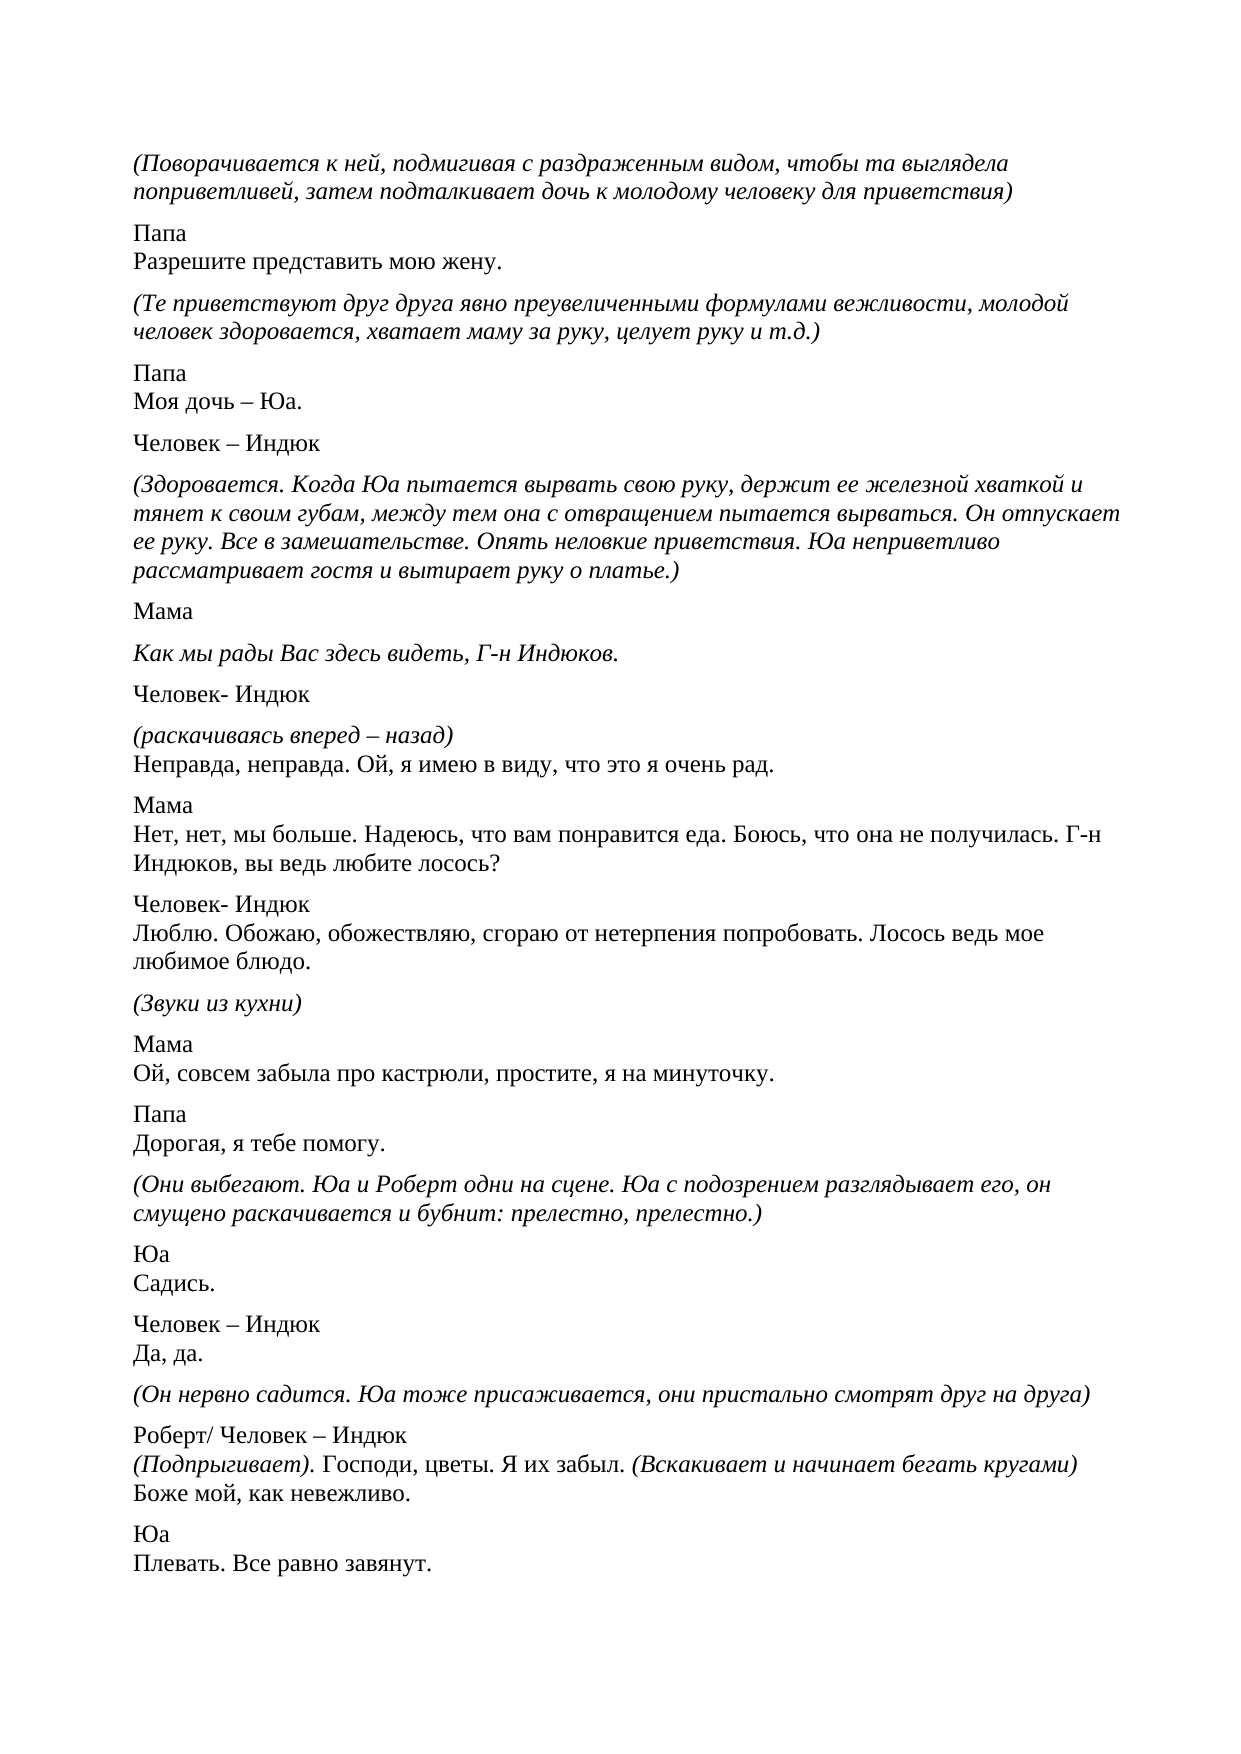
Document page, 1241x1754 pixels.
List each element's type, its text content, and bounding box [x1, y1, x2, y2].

text Люблю. Обожаю, обожествляю, сгораю от нетерпения попробовать. Лосось ведь мое любимое блюдо. [133, 918, 1137, 975]
text Садись. [133, 1268, 1137, 1296]
text Ой, совсем забыла про кастрюли, простите, я на минуточку. [133, 1058, 1137, 1086]
text Человек – Индюк [133, 428, 1137, 456]
text Папа [133, 358, 1137, 386]
text Моя дочь – Юа. [133, 386, 1137, 415]
text (Те приветствуют друг друга явно преувеличенными формулами вежливости, молодой человек здоровается, хватает маму за руку, целует руку и т.д.) [133, 288, 1137, 345]
text Неправда, неправда. Ой, я имею в виду, что это я очень рад. [133, 749, 1137, 778]
text Юа [133, 1239, 1137, 1268]
text Папа [133, 218, 1137, 246]
text (Он нервно садится. Юа тоже присаживается, они пристально смотрят друг на друга) [133, 1379, 1137, 1408]
text Дорогая, я тебе помогу. [133, 1128, 1137, 1156]
text (Подпрыгивает). Господи, цветы. Я их забыл. (Вскакивает и начинает бегать кругами) Боже мой, как невежливо. [133, 1449, 1137, 1506]
text Папа [133, 1099, 1137, 1128]
text (Они выбегают. Юа и Роберт одни на сцене. Юа с подозрением разглядывает его, он смущено раскачивается и бубнит: прелестно, прелестно.) [133, 1169, 1137, 1226]
text Человек- Индюк [133, 679, 1137, 708]
text (Звуки из кухни) [133, 988, 1137, 1016]
text Роберт/ Человек – Индюк [133, 1420, 1137, 1449]
text Юа [133, 1519, 1137, 1548]
text (Здоровается. Когда Юа пытается вырвать свою руку, держит ее железной хваткой и тянет к своим губам, между тем она с отвращением пытается вырваться. Он отпускает ее руку. Все в замешательстве. Опять неловкие приветствия. Юа неприветливо рассматривает гостя и вытирает руку о платье.) [133, 469, 1137, 584]
text Разрешите представить мою жену. [133, 246, 1137, 275]
text Человек- Индюк [133, 889, 1137, 918]
text Нет, нет, мы больше. Надеюсь, что вам понравится еда. Боюсь, что она не получилась. Г-н Индюков, вы ведь любите лосось? [133, 819, 1137, 876]
text Мама [133, 1029, 1137, 1058]
text Плевать. Все равно завянут. [133, 1548, 1137, 1576]
text (Поворачивается к ней, подмигивая с раздраженным видом, чтобы та выглядела поприветливей, затем подталкивает дочь к молодому человеку для приветствия) [133, 148, 1137, 205]
text Да, да. [133, 1338, 1137, 1366]
text Как мы рады Вас здесь видеть, Г-н Индюков. [133, 638, 1137, 666]
text (раскачиваясь вперед – назад) [133, 720, 1137, 749]
text Человек – Индюк [133, 1309, 1137, 1338]
text Мама [133, 790, 1137, 819]
text Мама [133, 596, 1137, 625]
